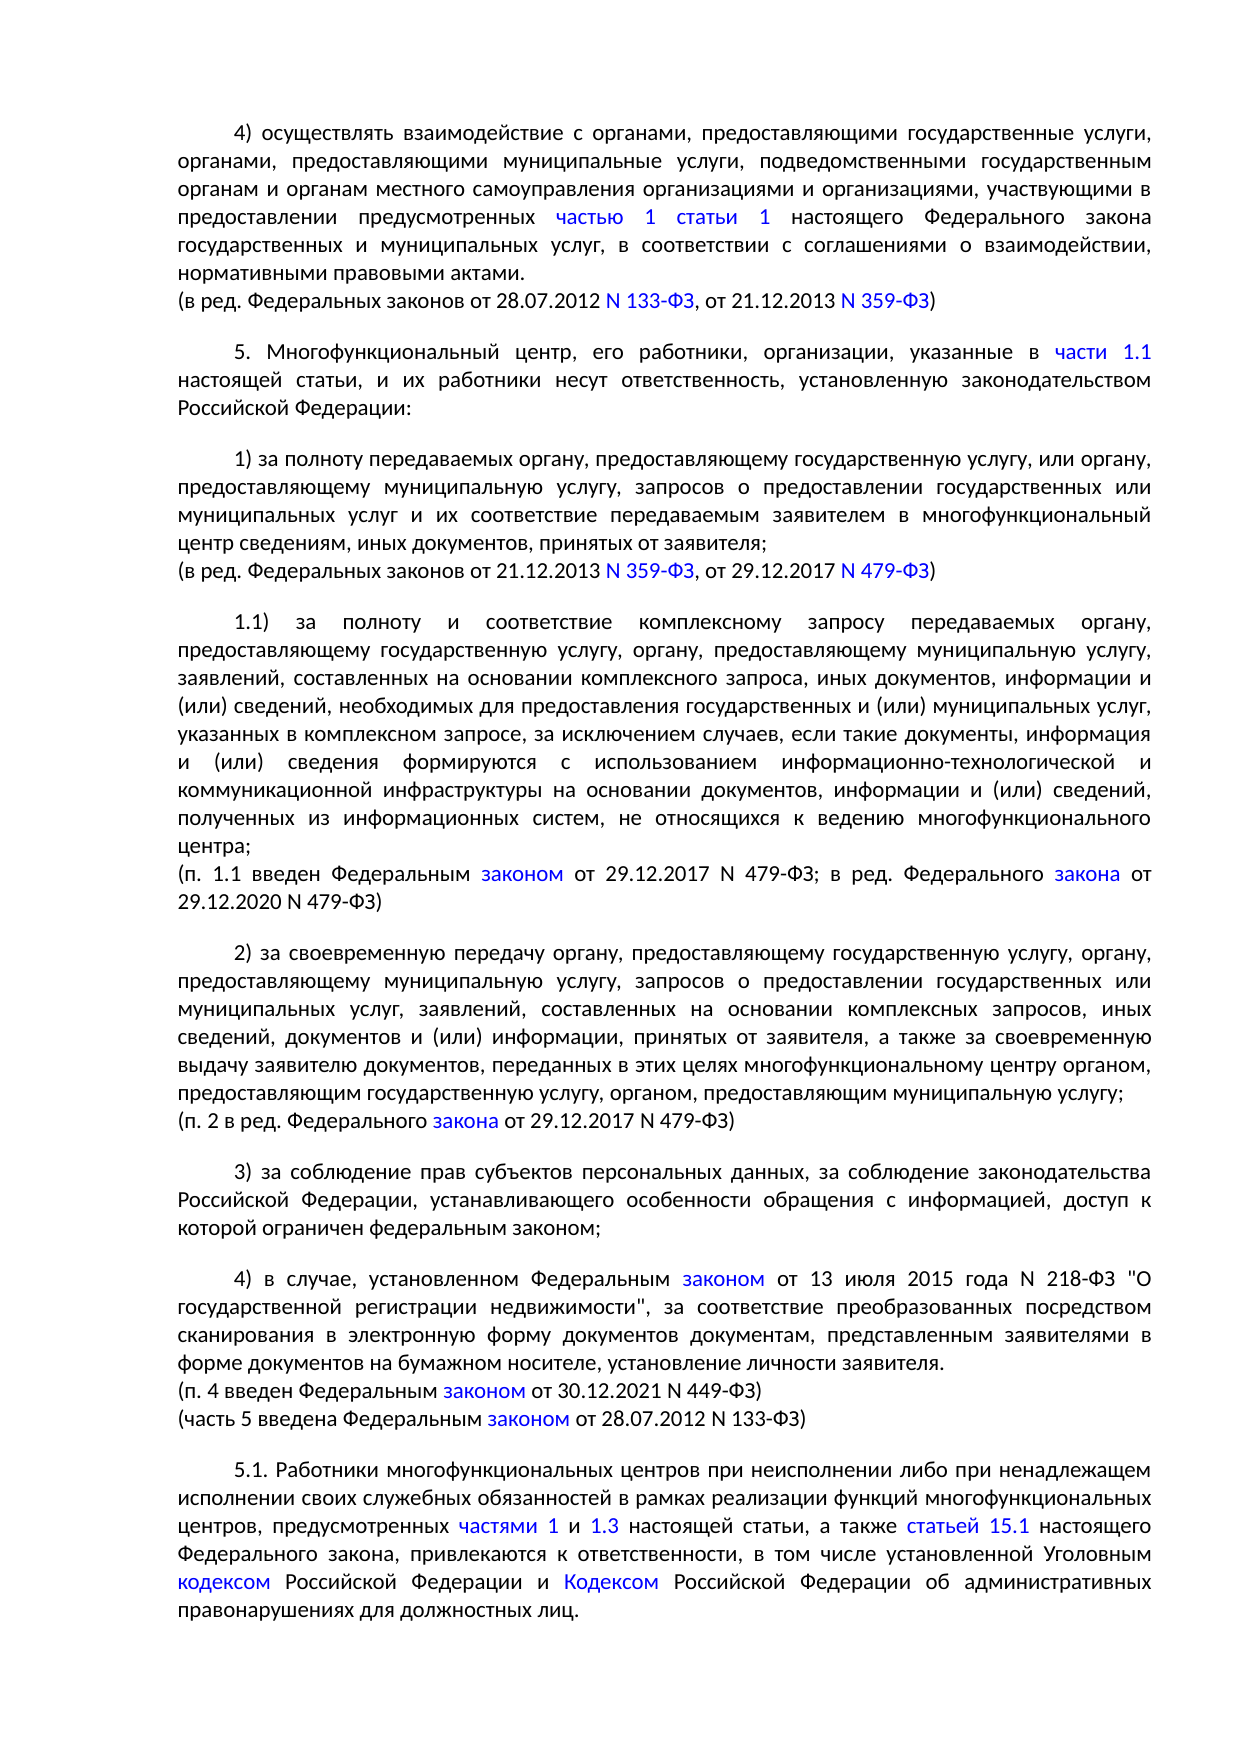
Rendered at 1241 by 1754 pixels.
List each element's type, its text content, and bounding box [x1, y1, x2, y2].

text 4) осуществлять взаимодействие с органами, предоставляющими государственные услуги, органами, предоставляющими муниципальные услуги, подведомственными государственным органам и органам местного самоуправления организациями и организациями, участвующими в предоставлении предусмотренных частью 1 статьи 1 настоящего Федерального закона государственных и муниципальных услуг, в соответствии с соглашениями о взаимодействии, нормативными правовыми актами. [177, 118, 1152, 286]
text (п. 1.1 введен Федеральным законом от 29.12.2017 N 479-ФЗ; в ред. Федерального закона от 29.12.2020 N 479-ФЗ) [177, 859, 1152, 915]
text 4) в случае, установленном Федеральным законом от 13 июля 2015 года N 218-ФЗ "О государственной регистрации недвижимости", за соответствие преобразованных посредством сканирования в электронную форму документов документам, представленным заявителями в форме документов на бумажном носителе, установление личности заявителя. [177, 1264, 1152, 1376]
text (в ред. Федеральных законов от 21.12.2013 N 359-ФЗ, от 29.12.2017 N 479-ФЗ) [177, 556, 1152, 584]
text 5.1. Работники многофункциональных центров при неисполнении либо при ненадлежащем исполнении своих служебных обязанностей в рамках реализации функций многофункциональных центров, предусмотренных частями 1 и 1.3 настоящей статьи, а также статьей 15.1 настоящего Федерального закона, привлекаются к ответственности, в том числе установленной Уголовным кодексом Российской Федерации и Кодексом Российской Федерации об административных правонарушениях для должностных лиц. [177, 1455, 1152, 1623]
text 5. Многофункциональный центр, его работники, организации, указанные в части 1.1 настоящей статьи, и их работники несут ответственность, установленную законодательством Российской Федерации: [177, 337, 1152, 421]
text 3) за соблюдение прав субъектов персональных данных, за соблюдение законодательства Российской Федерации, устанавливающего особенности обращения с информацией, доступ к которой ограничен федеральным законом; [177, 1157, 1152, 1241]
text 1.1) за полноту и соответствие комплексному запросу передаваемых органу, предоставляющему государственную услугу, органу, предоставляющему муниципальную услугу, заявлений, составленных на основании комплексного запроса, иных документов, информации и (или) сведений, необходимых для предоставления государственных и (или) муниципальных услуг, указанных в комплексном запросе, за исключением случаев, если такие документы, информация и (или) сведения формируются с использованием информационно-технологической и коммуникационной инфраструктуры на основании документов, информации и (или) сведений, полученных из информационных систем, не относящихся к ведению многофункционального центра; [177, 607, 1152, 859]
text (п. 4 введен Федеральным законом от 30.12.2021 N 449-ФЗ) [177, 1376, 1152, 1404]
text 1) за полноту передаваемых органу, предоставляющему государственную услугу, или органу, предоставляющему муниципальную услугу, запросов о предоставлении государственных или муниципальных услуг и их соответствие передаваемым заявителем в многофункциональный центр сведениям, иных документов, принятых от заявителя; [177, 444, 1152, 556]
text 2) за своевременную передачу органу, предоставляющему государственную услугу, органу, предоставляющему муниципальную услугу, запросов о предоставлении государственных или муниципальных услуг, заявлений, составленных на основании комплексных запросов, иных сведений, документов и (или) информации, принятых от заявителя, а также за своевременную выдачу заявителю документов, переданных в этих целях многофункциональному центру органом, предоставляющим государственную услугу, органом, предоставляющим муниципальную услугу; [177, 938, 1152, 1106]
text (часть 5 введена Федеральным законом от 28.07.2012 N 133-ФЗ) [177, 1404, 1152, 1432]
text (в ред. Федеральных законов от 28.07.2012 N 133-ФЗ, от 21.12.2013 N 359-ФЗ) [177, 286, 1152, 314]
text (п. 2 в ред. Федерального закона от 29.12.2017 N 479-ФЗ) [177, 1106, 1152, 1134]
